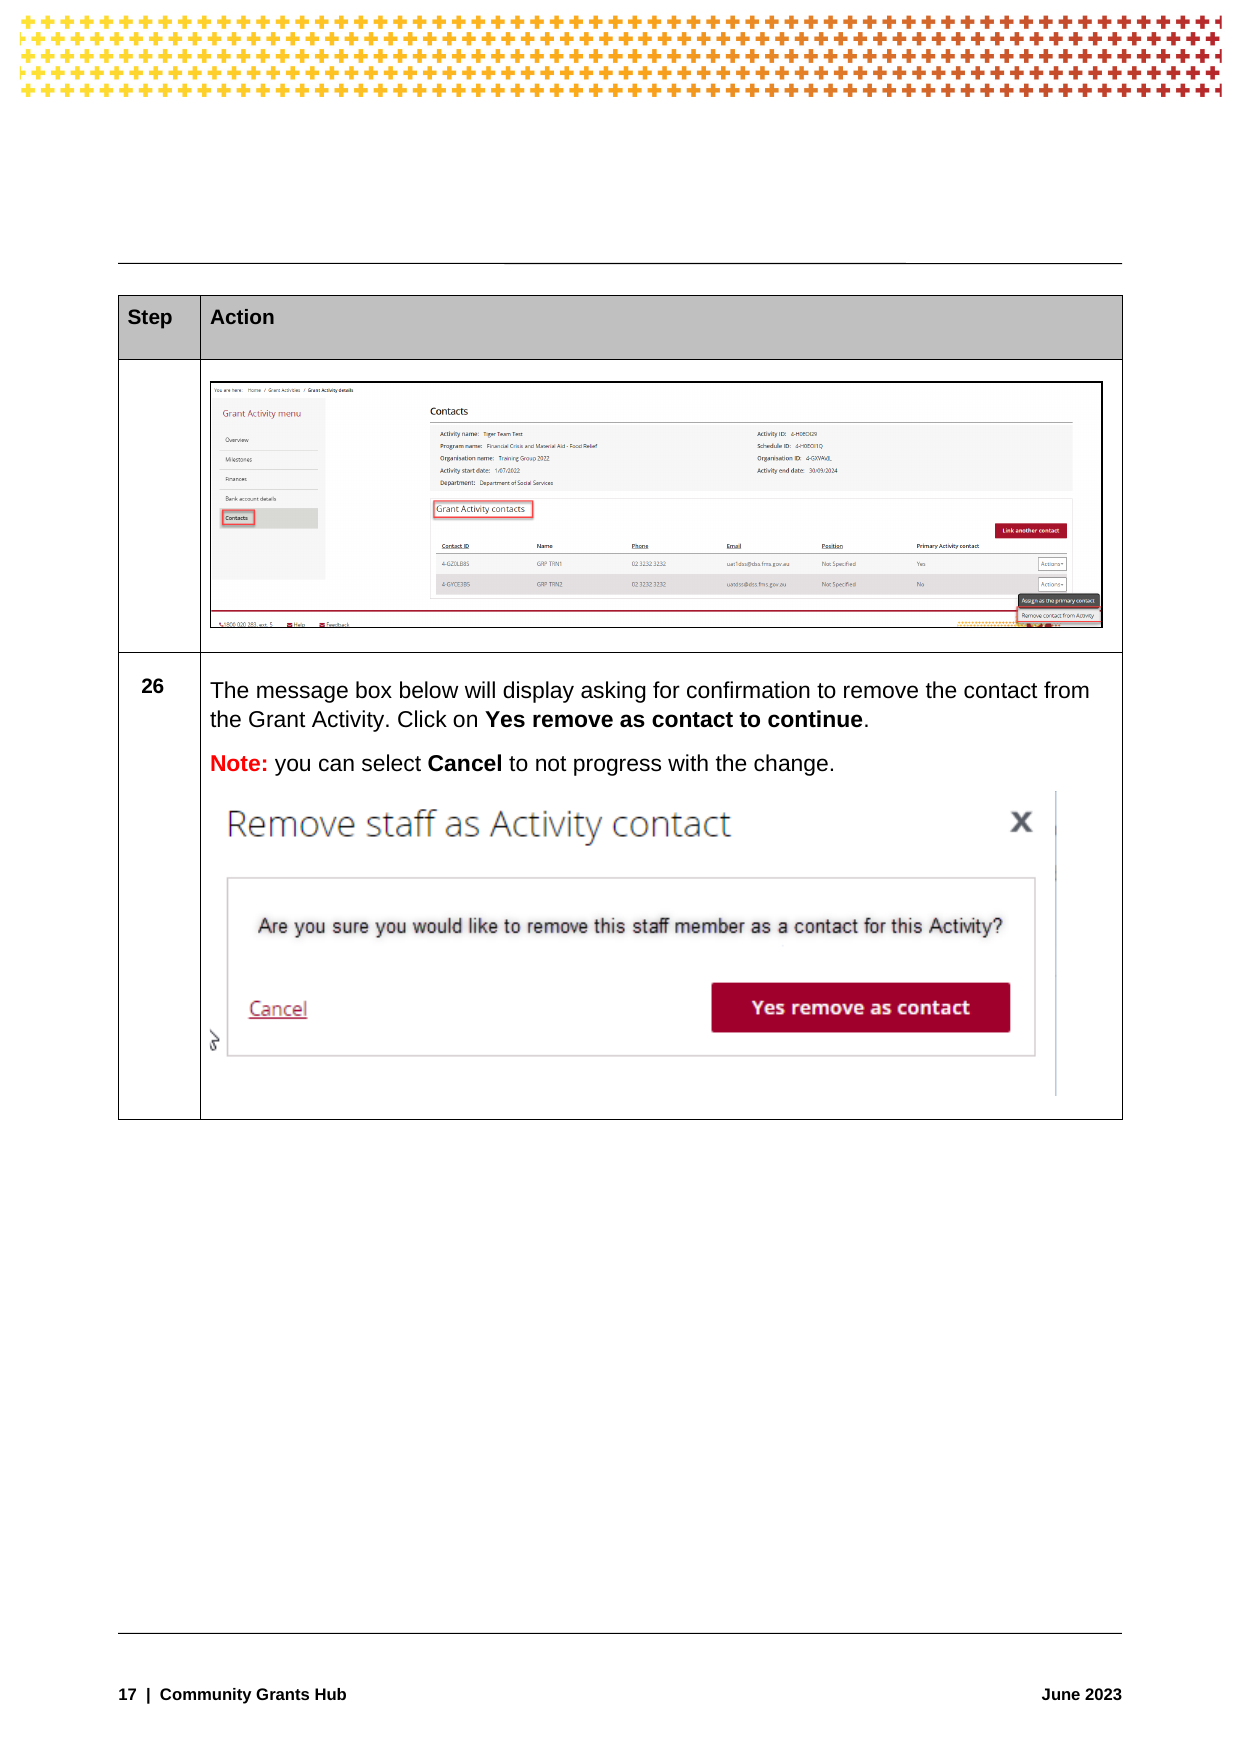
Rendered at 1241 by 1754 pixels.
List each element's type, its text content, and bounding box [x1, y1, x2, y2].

picture [209, 791, 1057, 1096]
picture [211, 383, 1101, 627]
table_header Step [119, 296, 200, 359]
picture [0, 0, 1241, 107]
table_cell [119, 360, 200, 652]
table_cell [201, 360, 1122, 652]
table_cell [119, 653, 200, 1119]
table_header Action [201, 296, 1122, 359]
table_cell The message box below will display asking for confirmation to remove the contact from the Grant Activity. Click on Yes remove as contact to continue. Note: you can select Cancel to not progress with the change. [201, 653, 1122, 1119]
